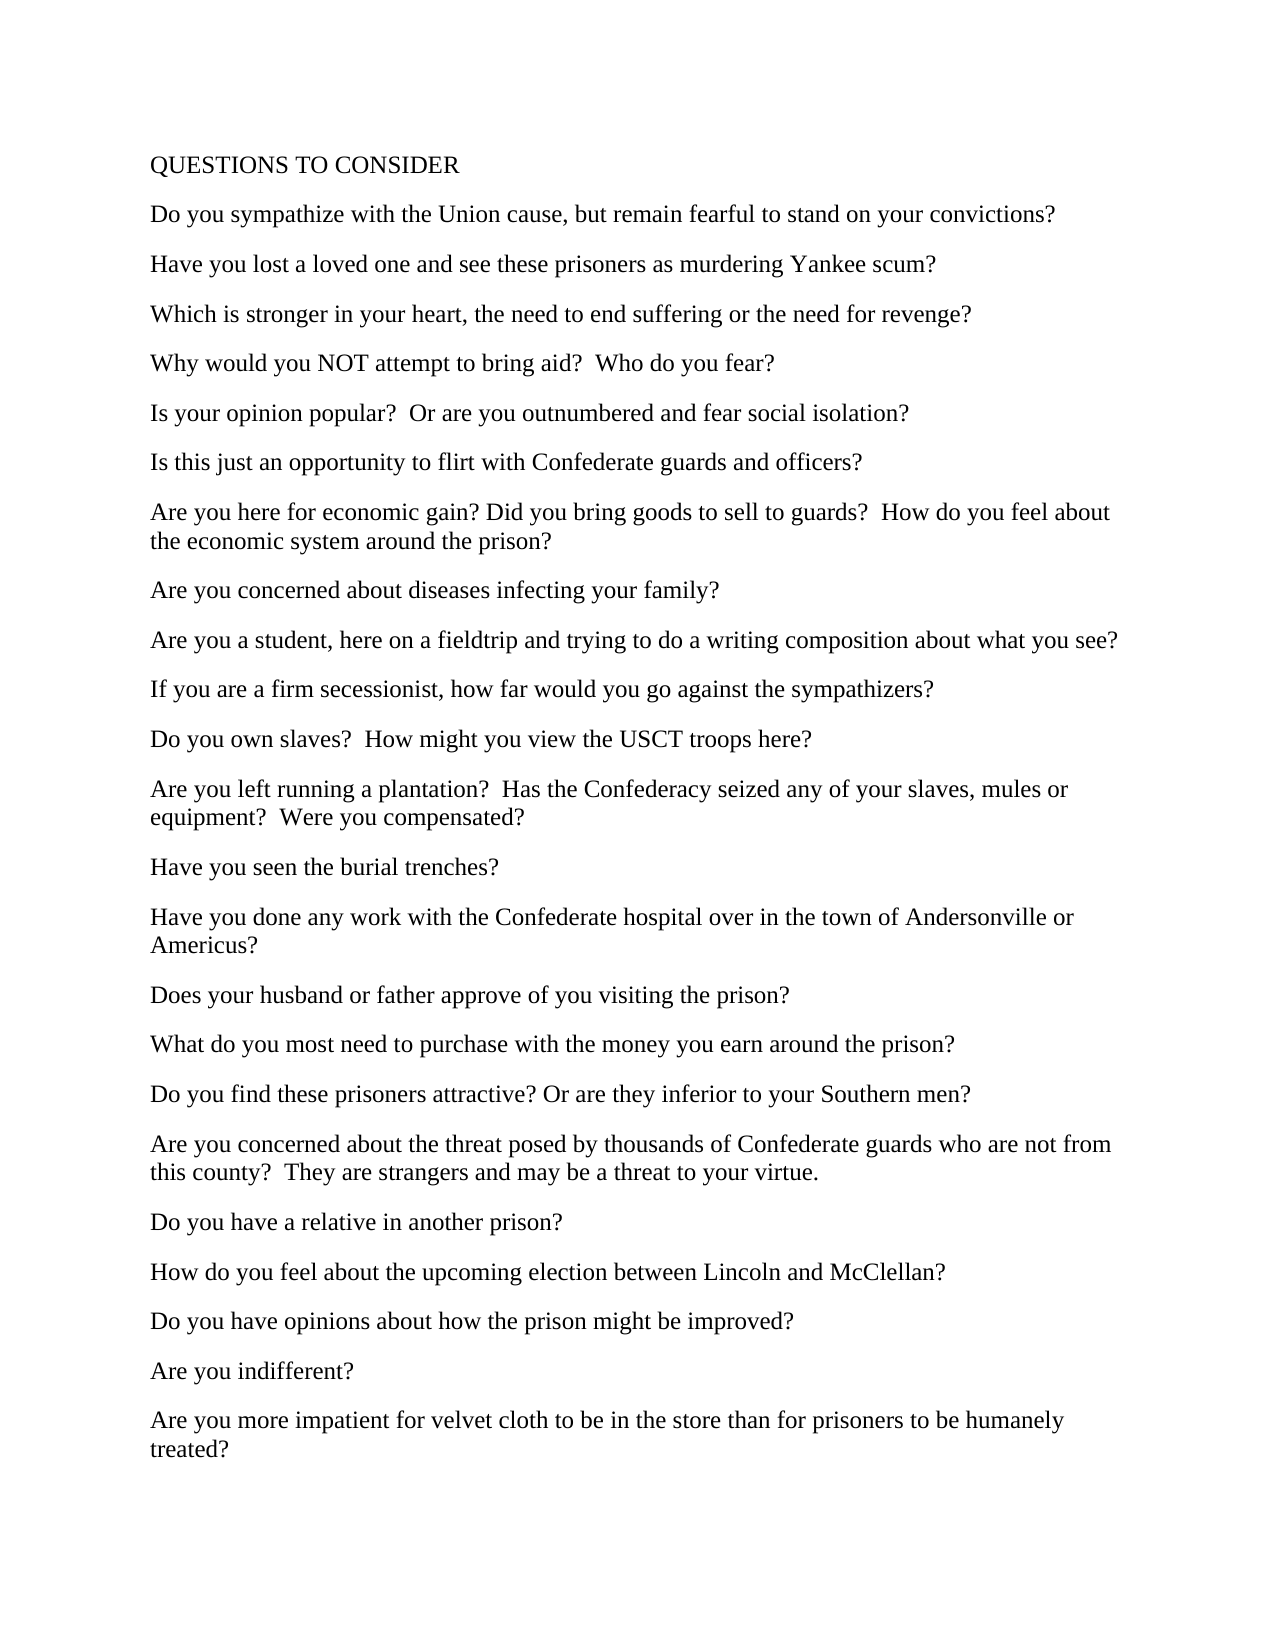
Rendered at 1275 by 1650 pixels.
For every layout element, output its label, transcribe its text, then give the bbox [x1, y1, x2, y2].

text Have you seen the burial trenches? [150, 852, 1125, 881]
text Have you lost a loved one and see these prisoners as murdering Yankee scum? [150, 249, 1125, 278]
text QUESTIONS TO CONSIDER [150, 150, 1125, 179]
text Are you left running a plantation? Has the Confederacy seized any of your slaves, mules or equipment? Were you compensated? [150, 774, 1125, 831]
text What do you most need to purchase with the money you earn around the prison? [150, 1029, 1125, 1058]
text Are you a student, here on a fieldtrip and trying to do a writing composition about what you see? [150, 625, 1125, 654]
text Are you concerned about diseases infecting your family? [150, 575, 1125, 604]
text Are you more impatient for velvet cloth to be in the store than for prisoners to be humanely treated? [150, 1405, 1125, 1463]
text Does your husband or father approve of you visiting the prison? [150, 980, 1125, 1009]
text Why would you NOT attempt to bring aid? Who do you fear? [150, 348, 1125, 377]
text If you are a firm secessionist, how far would you go against the sympathizers? [150, 674, 1125, 703]
text Are you indifferent? [150, 1356, 1125, 1384]
text Have you done any work with the Confederate hospital over in the town of Andersonville or Americus? [150, 902, 1125, 959]
text Do you have a relative in another prison? [150, 1207, 1125, 1236]
text Is your opinion popular? Or are you outnumbered and fear social isolation? [150, 398, 1125, 427]
text Are you here for economic gain? Did you bring goods to sell to guards? How do you feel about the economic system around the prison? [150, 497, 1125, 554]
text Do you find these prisoners attractive? Or are they inferior to your Southern men? [150, 1079, 1125, 1108]
text Do you sympathize with the Union cause, but remain fearful to stand on your convictions? [150, 199, 1125, 228]
text Do you have opinions about how the prison might be improved? [150, 1306, 1125, 1335]
text Is this just an opportunity to flirt with Confederate guards and officers? [150, 447, 1125, 476]
text Are you concerned about the threat posed by thousands of Confederate guards who are not from this county? They are strangers and may be a threat to your virtue. [150, 1129, 1125, 1186]
text How do you feel about the upcoming election between Lincoln and McClellan? [150, 1257, 1125, 1285]
text Do you own slaves? How might you view the USCT troops here? [150, 724, 1125, 753]
text Which is stronger in your heart, the need to end suffering or the need for revenge? [150, 299, 1125, 327]
